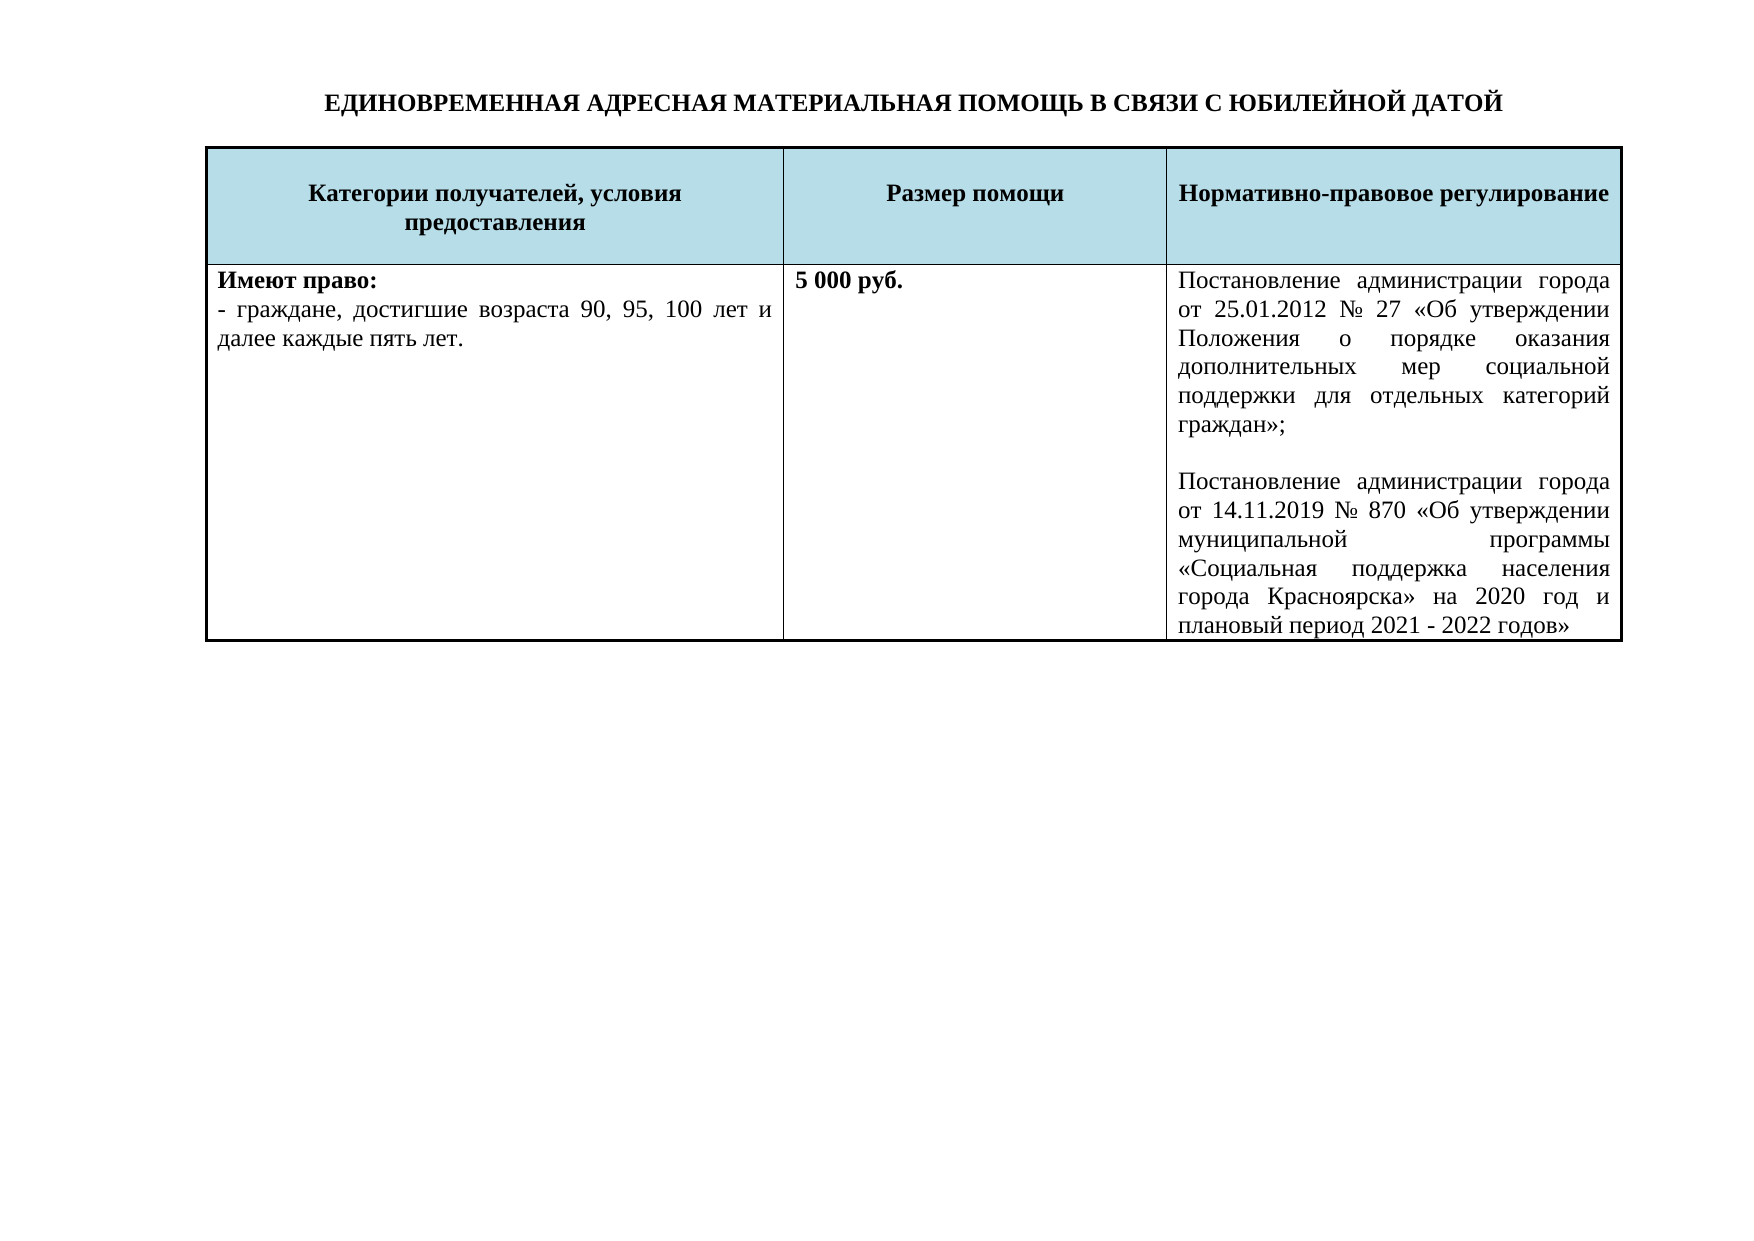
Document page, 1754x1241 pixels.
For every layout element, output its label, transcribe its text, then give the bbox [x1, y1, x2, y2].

text ЕДИНОВРЕМЕННАЯ АДРЕСНАЯ МАТЕРИАЛЬНАЯ ПОМОЩЬ В СВЯЗИ С ЮБИЛЕЙНОЙ ДАТОЙ [118, 88, 1709, 117]
table_cell Имеют право: - граждане, достигшие возраста 90, 95, 100 лет и далее каждые пять лет. [208, 265, 783, 639]
table_header Категории получателей, условия предоставления [208, 149, 783, 264]
table_cell 5 000 руб. [784, 265, 1166, 639]
table_header Размер помощи [784, 149, 1166, 264]
table_header Нормативно-правовое регулирование [1167, 149, 1620, 264]
table_cell Постановление администрации города от 25.01.2012 № 27 «Об утверждении Положения о порядке оказания дополнительных мер социальной поддержки для отдельных категорий граждан»; Постановление администрации города от 14.11.2019 № 870 «Об утверждении муниципальной программы «Социальная поддержка населения города Красноярска» на 2020 год и плановый период 2021 - 2022 годов» [1167, 265, 1620, 639]
